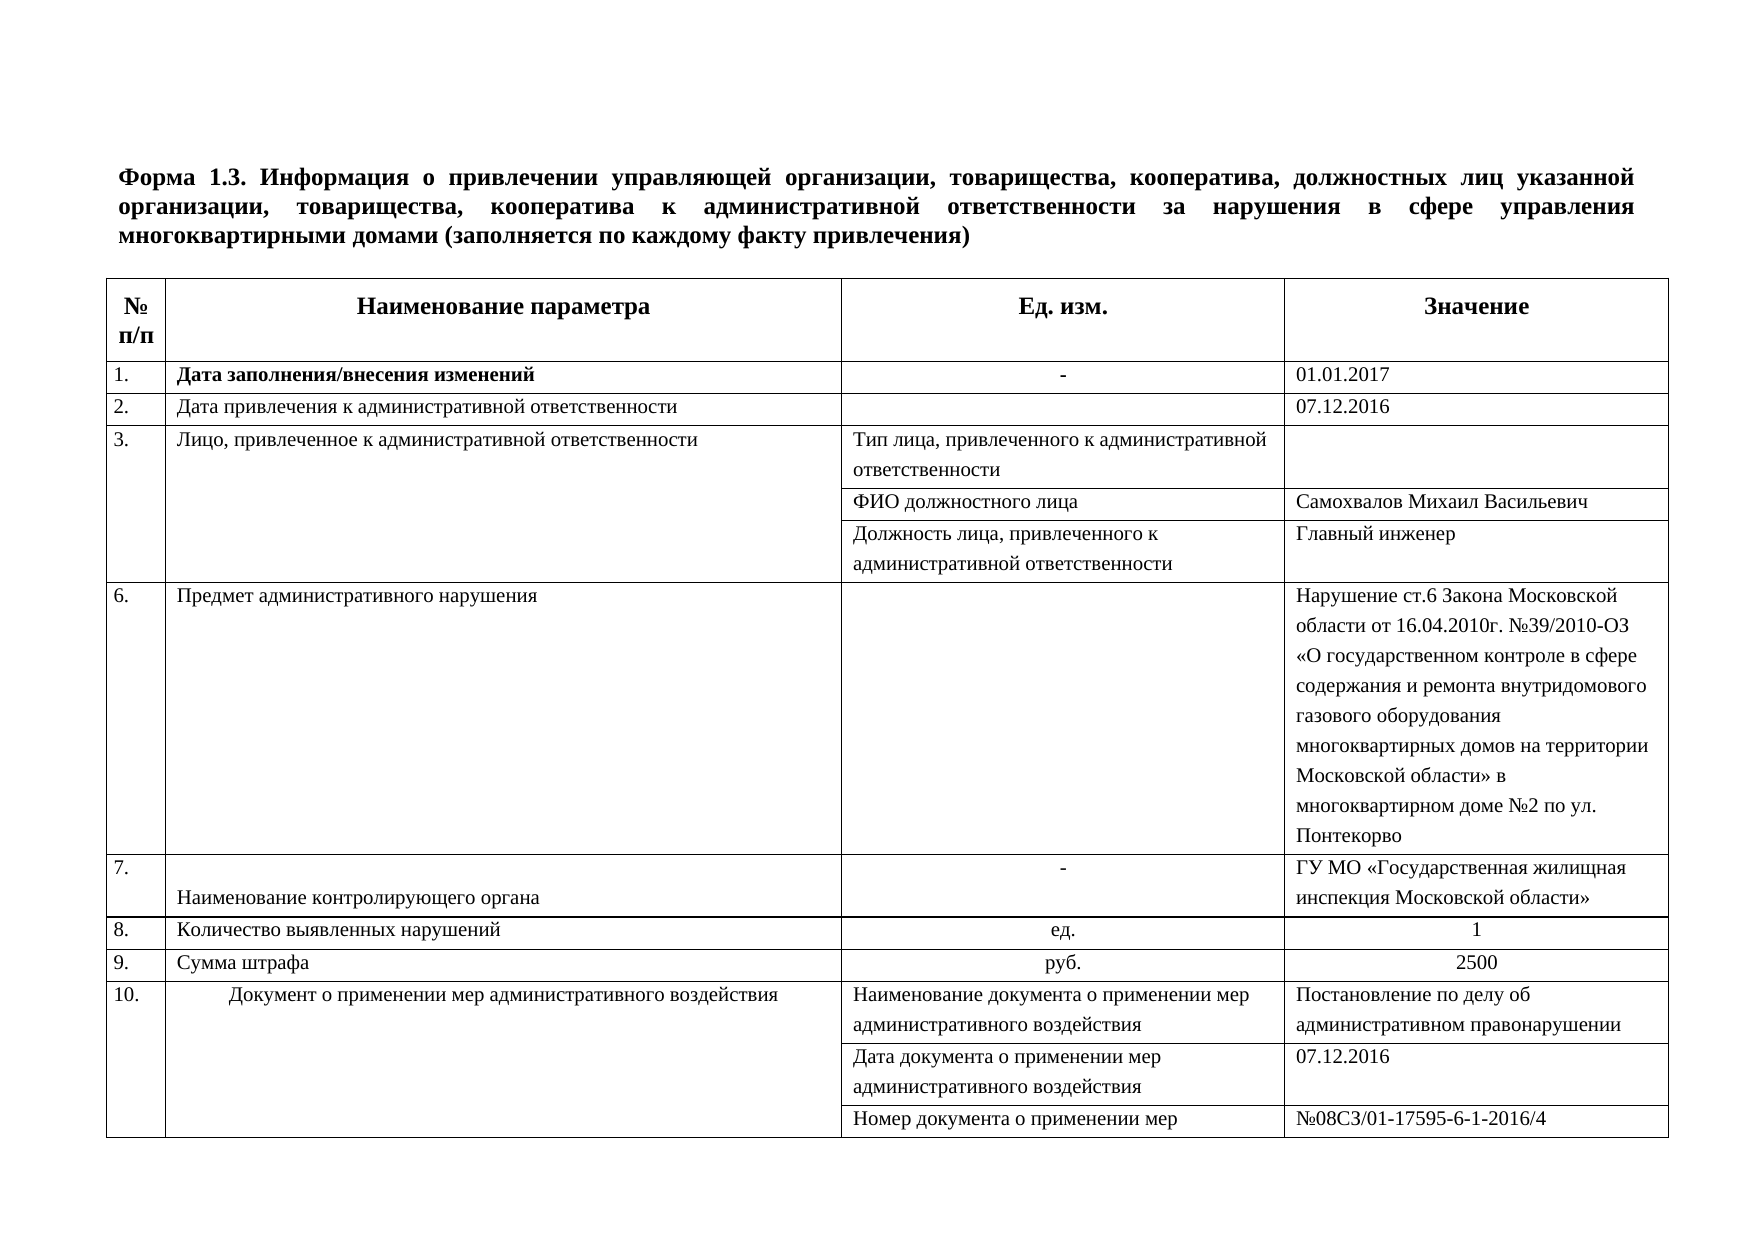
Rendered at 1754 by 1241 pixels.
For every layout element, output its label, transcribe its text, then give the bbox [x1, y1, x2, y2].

table_cell Документ о применении мер административного воздействия [166, 982, 841, 1137]
table_cell Постановление по делу об административном правонарушении [1285, 982, 1668, 1043]
table_header № п/п [107, 279, 165, 361]
table_cell Тип лица, привлеченного к административной ответственности [842, 426, 1284, 488]
table_header Ед. изм. [842, 279, 1284, 361]
table_cell ФИО должностного лица [842, 489, 1284, 520]
table_cell Дата заполнения/внесения изменений [166, 362, 841, 393]
table_cell 07.12.2016 [1285, 1044, 1668, 1105]
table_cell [1285, 1106, 1668, 1137]
table_cell [107, 950, 165, 981]
table_cell 07.12.2016 [1285, 394, 1668, 425]
table_cell Количество выявленных нарушений [166, 918, 841, 948]
table_cell [107, 918, 165, 948]
table_cell Дата привлечения к административной ответственности [166, 394, 841, 425]
table_cell Нарушение ст.6 Закона Московской области от 16.04.2010г. №39/2010-ОЗ «О государственном контроле в сфере содержания и ремонта внутридомового газового оборудования многоквартирных домов на территории Московской области» в многоквартирном доме №2 по ул. Понтекорво [1285, 583, 1668, 854]
table_cell руб. [842, 950, 1284, 981]
table_header Наименование параметра [166, 279, 841, 361]
table_header Значение [1285, 279, 1668, 361]
table_cell Главный инженер [1285, 521, 1668, 582]
table_cell Наименование документа о применении мер административного воздействия [842, 982, 1284, 1043]
table_cell Лицо, привлеченное к административной ответственности [166, 426, 841, 582]
table_cell Предмет административного нарушения [166, 583, 841, 854]
table_cell [842, 394, 1284, 425]
table_cell [107, 982, 165, 1137]
table_cell - [842, 855, 1284, 916]
table_cell [107, 855, 165, 916]
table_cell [842, 1106, 1284, 1137]
table_cell 01.01.2017 [1285, 362, 1668, 393]
table_cell Самохвалов Михаил Васильевич [1285, 489, 1668, 520]
table_cell [107, 362, 165, 393]
table_cell 1 [1285, 918, 1668, 948]
table_cell Наименование контролирующего органа [166, 855, 841, 916]
table_cell ед. [842, 918, 1284, 948]
table_cell Сумма штрафа [166, 950, 841, 981]
table_cell ГУ МО «Государственная жилищная инспекция Московской области» [1285, 855, 1668, 916]
text Форма 1.3. Информация о привлечении управляющей организации, товарищества, кооператива, должностных лиц указанной организации, товарищества, кооператива к административной ответственности за нарушения в сфере управления многоквартирными домами (заполняется по каждому факту привлечения) [118, 162, 1636, 249]
table_cell [842, 583, 1284, 854]
table_cell 2500 [1285, 950, 1668, 981]
table_cell [107, 583, 165, 854]
table_cell [107, 426, 165, 582]
table_cell [1285, 426, 1668, 488]
table_cell - [842, 362, 1284, 393]
table_cell Дата документа о применении мер административного воздействия [842, 1044, 1284, 1105]
table_cell Должность лица, привлеченного к административной ответственности [842, 521, 1284, 582]
table_cell [107, 394, 165, 425]
